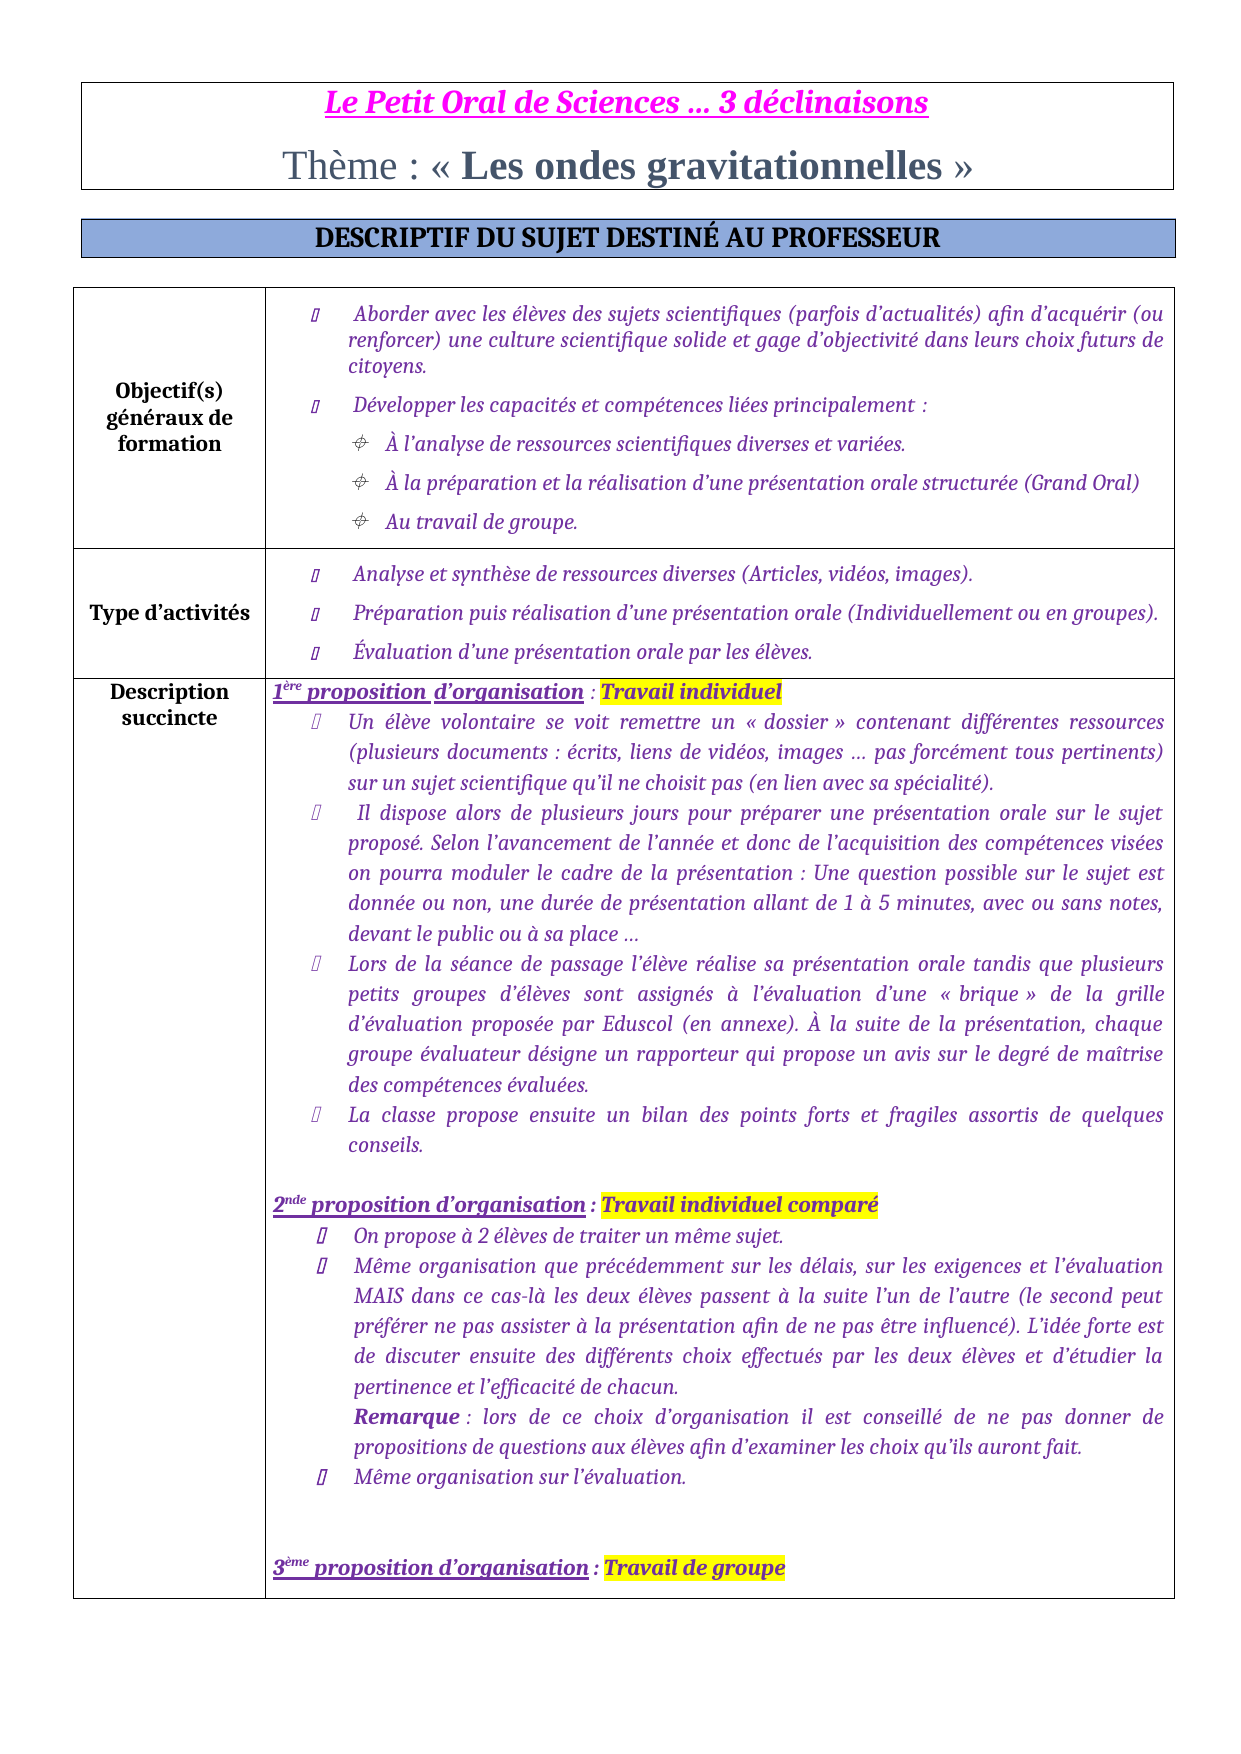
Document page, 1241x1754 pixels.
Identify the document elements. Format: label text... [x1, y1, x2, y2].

table_cell Analyse et synthèse de ressources diverses (Articles, vidéos, images). Préparation puis réalisation d’une présentation orale (Individuellement ou en groupes). Évaluation d’une présentation orale par les élèves. [266, 549, 1174, 678]
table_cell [266, 679, 1174, 1598]
text DESCRIPTIF DU SUJET DESTINÉ AU PROFESSEUR [82, 220, 1175, 257]
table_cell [74, 679, 265, 1598]
table_cell Type d’activités [74, 549, 265, 678]
table_header Le Petit Oral de Sciences … 3 déclinaisons Thème : « Les ondes gravitationnelles » [82, 83, 1173, 189]
table_header Aborder avec les élèves des sujets scientifiques (parfois d’actualités) afin d’acquérir (ou renforcer) une culture scientifique solide et gage d’objectivité dans leurs choix futurs de citoyens. Développer les capacités et compétences liées principalement : À l’analyse de ressources scientifiques diverses et variées. À la préparation et la réalisation d’une présentation orale structurée (Grand Oral) Au travail de groupe. [266, 288, 1174, 548]
table_header Objectif(s) généraux de formation [74, 288, 265, 548]
